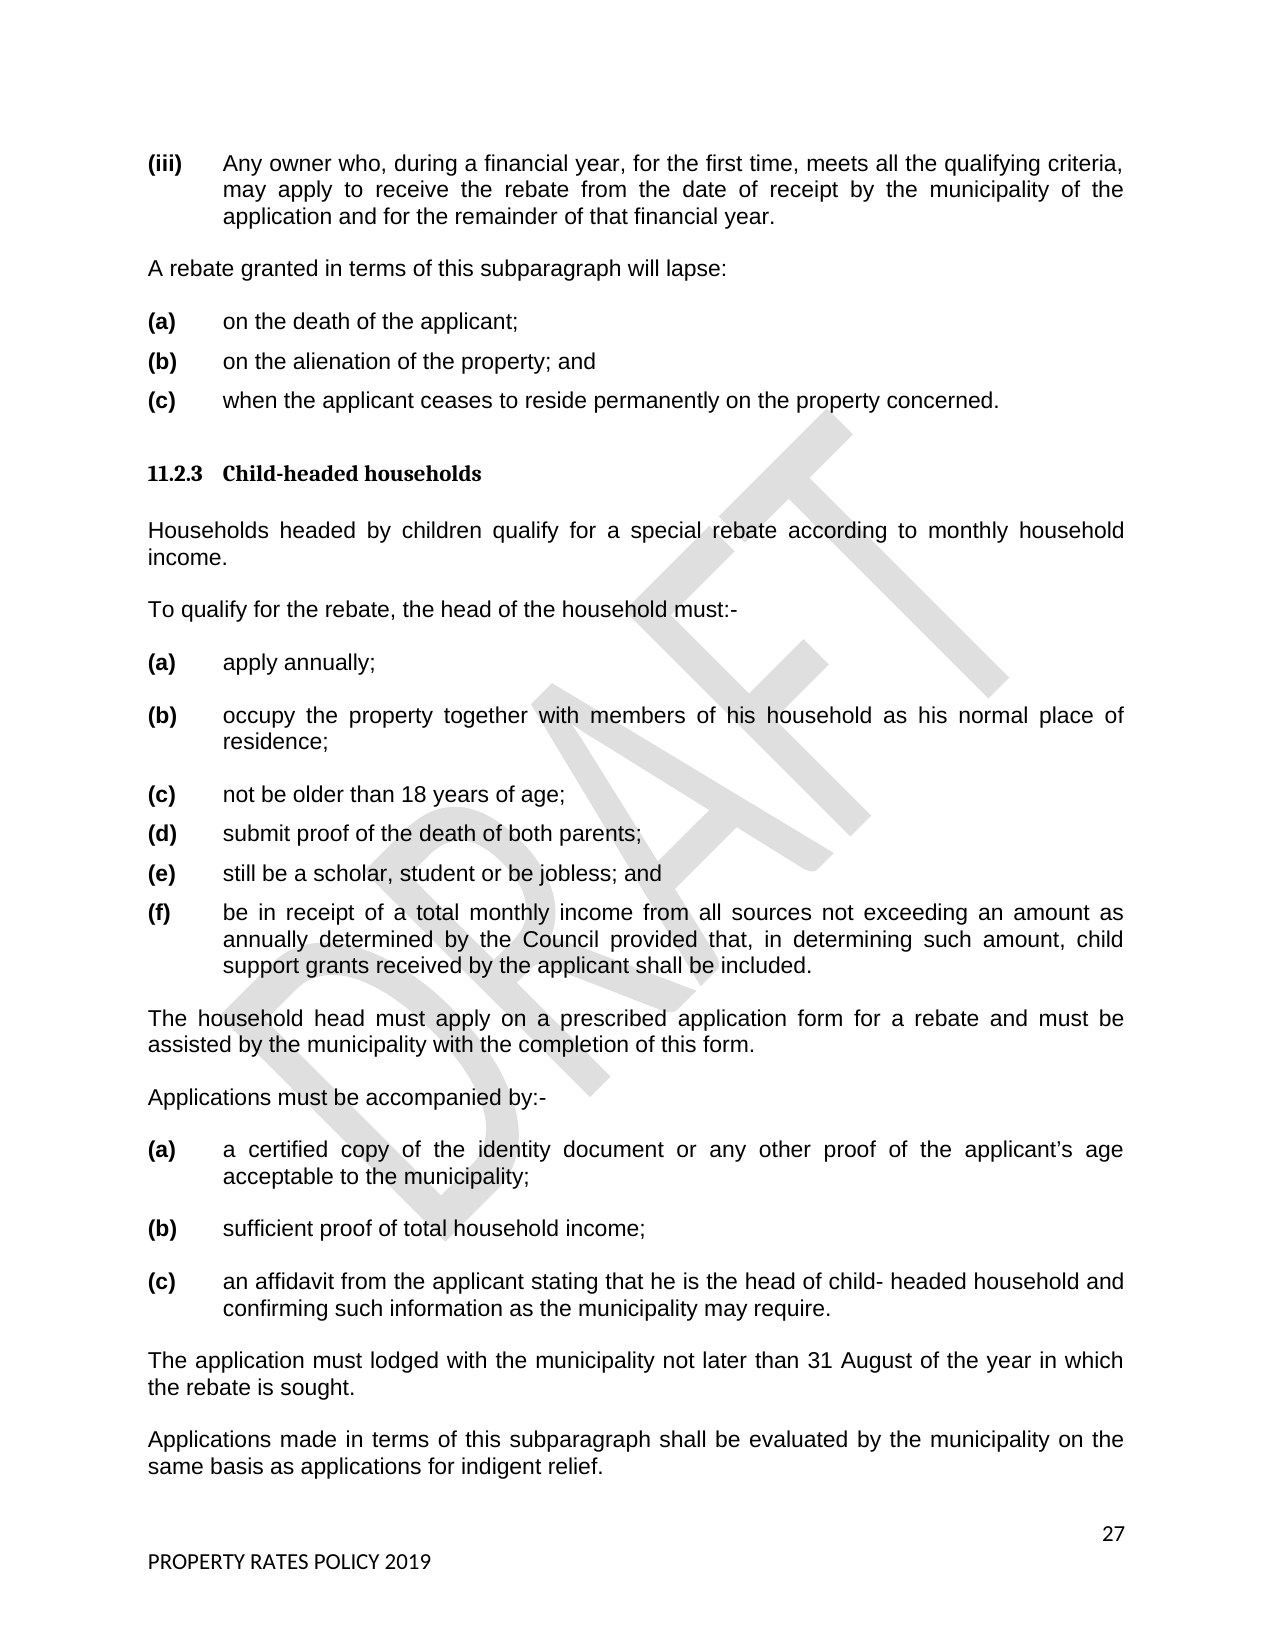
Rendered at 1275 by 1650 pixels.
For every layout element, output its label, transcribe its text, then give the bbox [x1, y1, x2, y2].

text (b) occupy the property together with members of his household as his normal place of residence; [148, 702, 1125, 754]
text (a) a certified copy of the identity document or any other proof of the applicant’s age acceptable to the municipality; [148, 1136, 1125, 1189]
text A rebate granted in terms of this subparagraph will lapse: [148, 255, 1125, 282]
text (a) on the death of the applicant; [148, 308, 1125, 334]
text (c) an affidavit from the applicant stating that he is the head of child- headed household and confirming such information as the municipality may require. [148, 1268, 1125, 1321]
text (f) be in receipt of a total monthly income from all sources not exceeding an amount as annually determined by the Council provided that, in determining such amount, child support grants received by the applicant shall be included. [148, 899, 1125, 978]
text (e) still be a scholar, student or be jobless; and [148, 860, 1125, 886]
text (iii) Any owner who, during a financial year, for the first time, meets all the qualifying criteria, may apply to receive the rebate from the date of receipt by the municipality of the application and for the remainder of that financial year. [148, 150, 1125, 229]
text To qualify for the rebate, the head of the household must:- [148, 596, 1125, 623]
text (d) submit proof of the death of both parents; [148, 820, 1125, 847]
text Applications must be accompanied by:- [148, 1084, 1125, 1110]
text (c) not be older than 18 years of age; [148, 781, 1125, 807]
text (c) when the applicant ceases to reside permanently on the property concerned. [148, 387, 1125, 413]
text 11.2.3 Child-headed households [148, 461, 1125, 487]
text (a) apply annually; [148, 649, 1125, 675]
text The household head must apply on a prescribed application form for a rebate and must be assisted by the municipality with the completion of this form. [148, 1004, 1125, 1057]
text The application must lodged with the municipality not later than 31 August of the year in which the rebate is sought. [148, 1347, 1125, 1400]
text (b) sufficient proof of total household income; [148, 1215, 1125, 1242]
text (b) on the alienation of the property; and [148, 348, 1125, 374]
text Applications made in terms of this subparagraph shall be evaluated by the municipality on the same basis as applications for indigent relief. [148, 1426, 1125, 1479]
text Households headed by children qualify for a special rebate according to monthly household income. [148, 517, 1125, 570]
